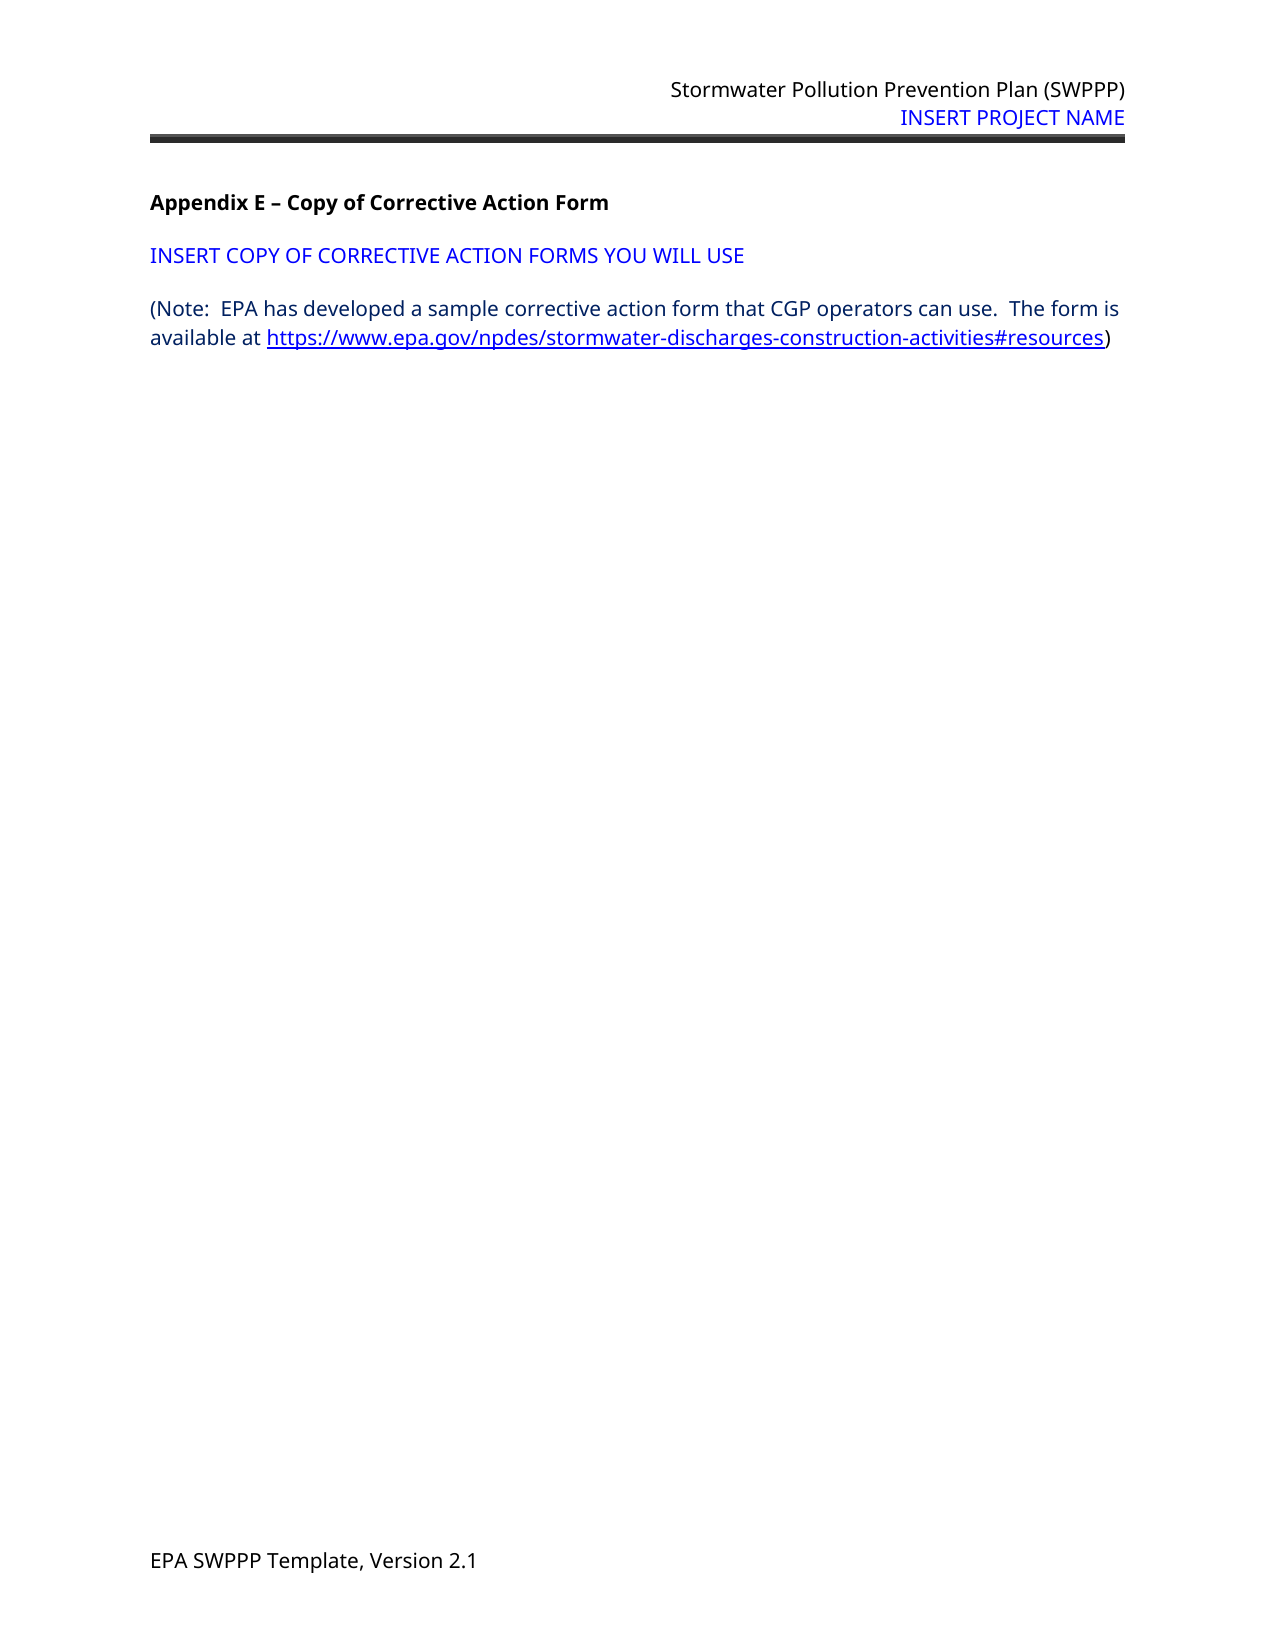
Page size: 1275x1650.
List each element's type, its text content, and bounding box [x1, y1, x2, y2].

text INSERT COPY OF CORRECTIVE ACTION FORMS YOU WILL USE [150, 241, 1125, 269]
text Appendix E – Copy of Corrective Action Form [150, 188, 1125, 216]
text (Note: EPA has developed a sample corrective action form that CGP operators can use. The form is available at https://www.epa.gov/npdes/stormwater-discharges-construction-activities#resources) [150, 294, 1125, 351]
